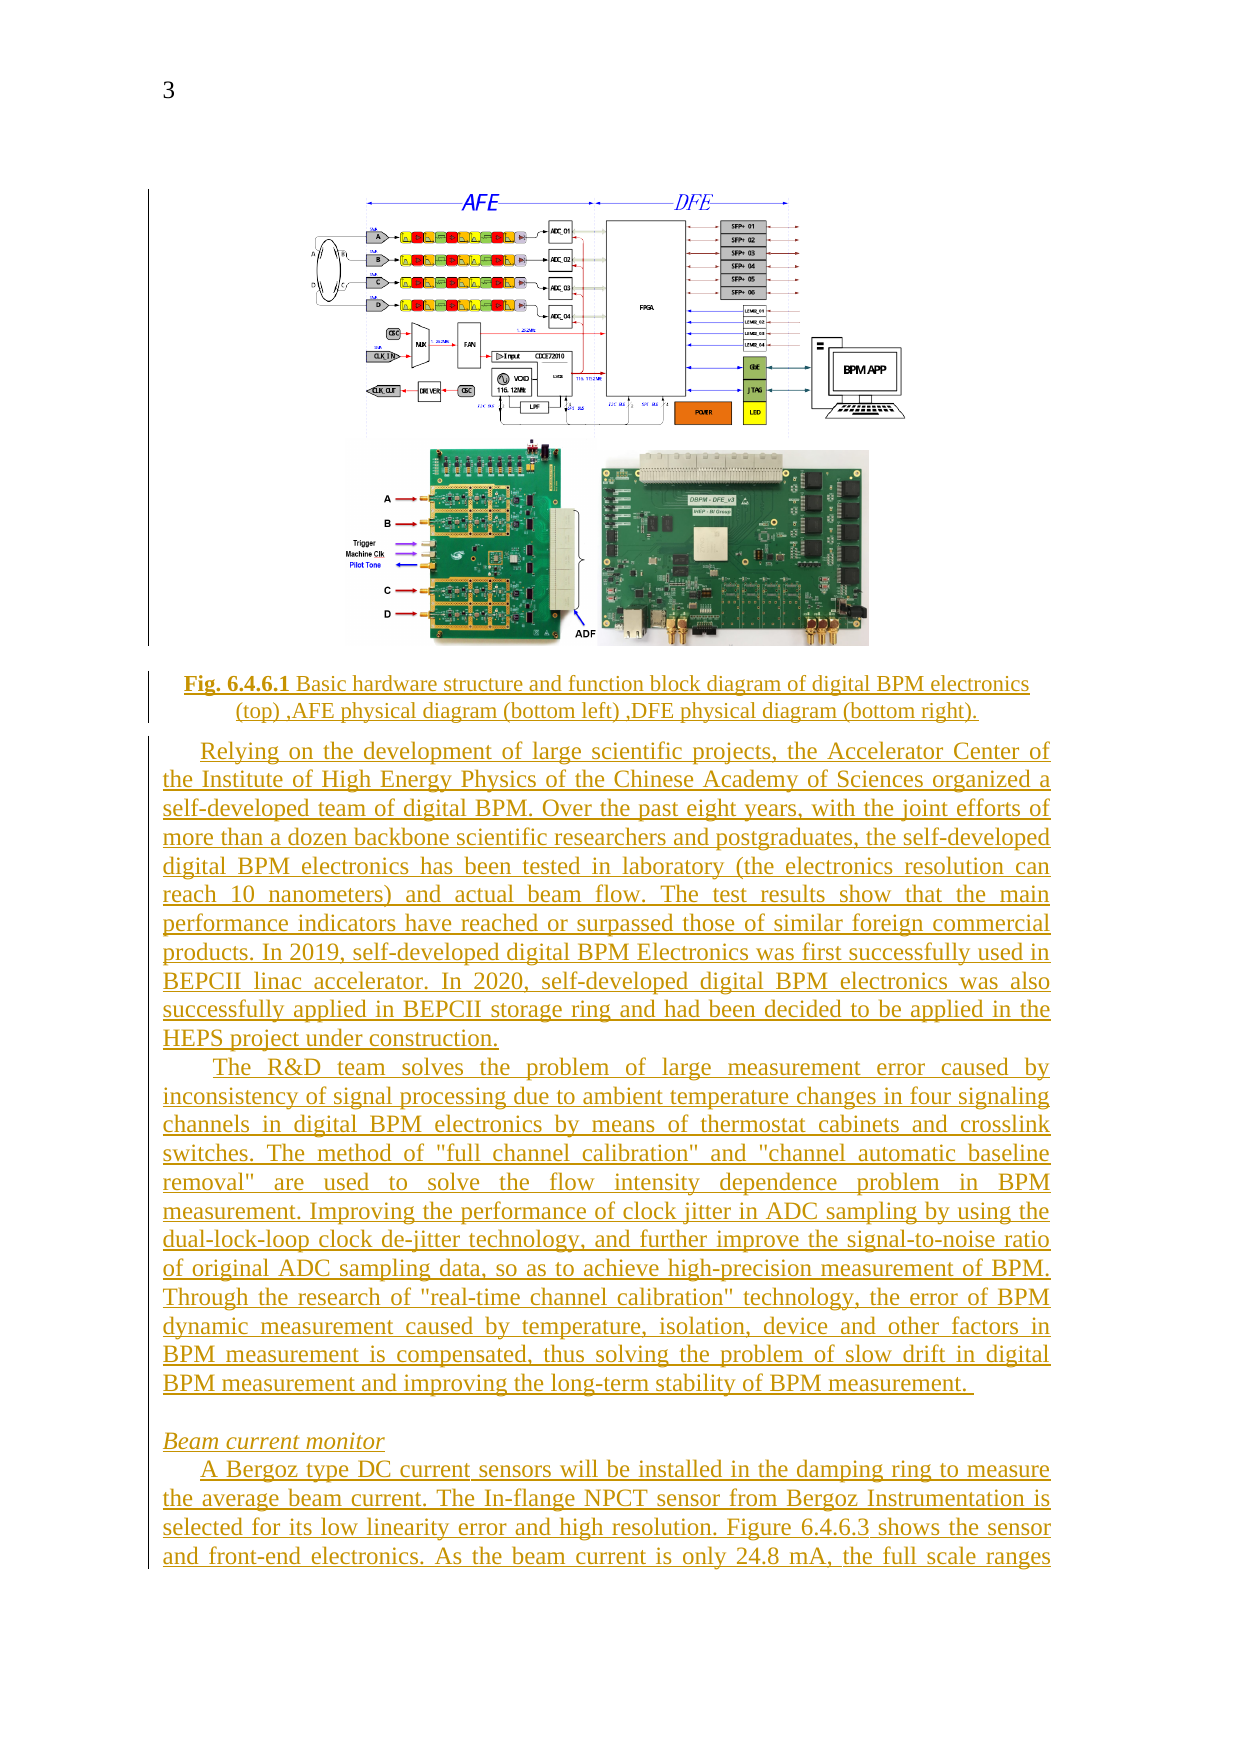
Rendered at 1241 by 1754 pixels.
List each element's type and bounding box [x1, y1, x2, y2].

picture [344, 438, 869, 646]
